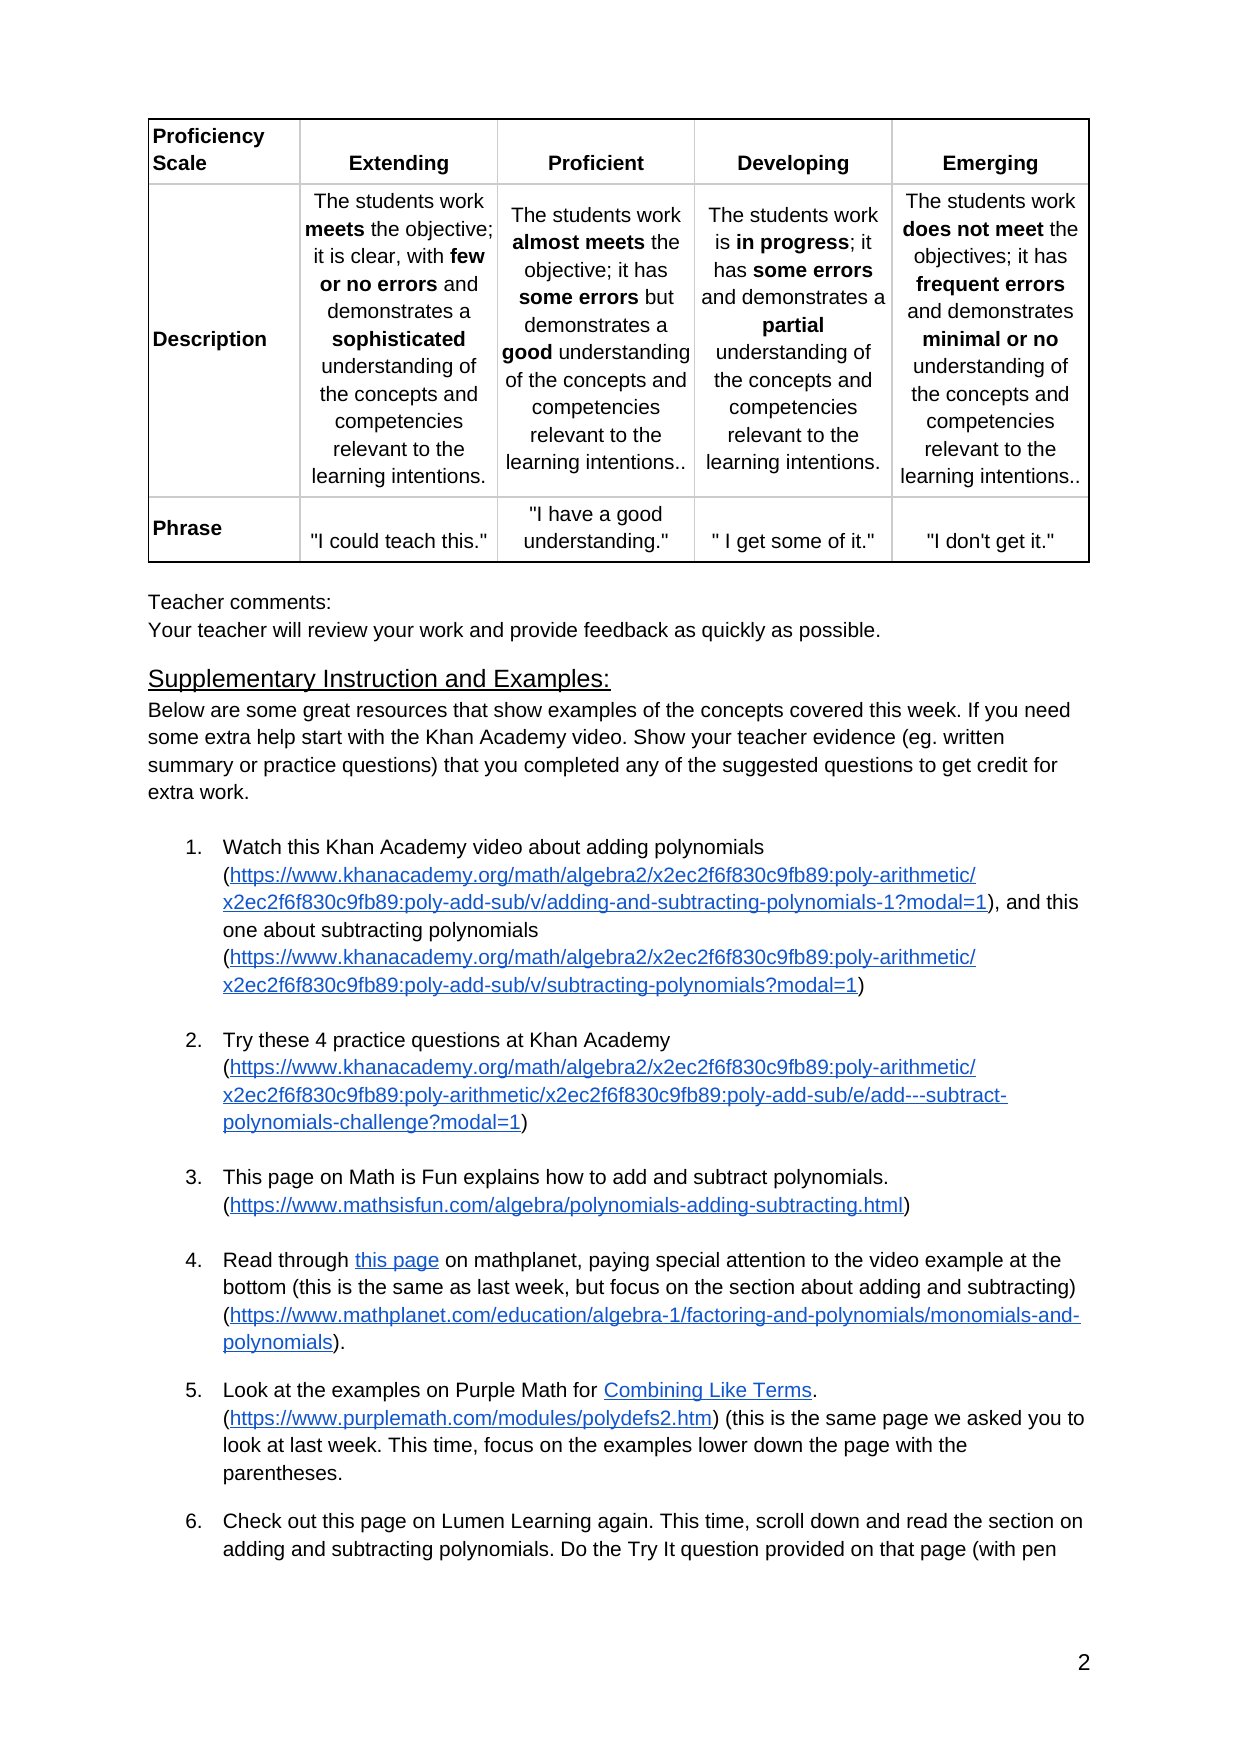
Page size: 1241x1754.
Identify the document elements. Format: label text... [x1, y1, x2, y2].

table_cell Phrase [149, 498, 299, 561]
table_cell The students work almost meets the objective; it has some errors but demonstrates a good understanding of the concepts and competencies relevant to the learning intentions.. [498, 185, 694, 496]
table_header Proficiency Scale [149, 120, 299, 183]
table_cell "I don't get it." [893, 498, 1088, 561]
table_header Extending [301, 120, 497, 183]
text Supplementary Instruction and Examples: [148, 664, 1090, 693]
text Teacher comments: [148, 590, 1090, 614]
table_cell The students work does not meet the objectives; it has frequent errors and demonstrates minimal or no understanding of the concepts and competencies relevant to the learning intentions.. [893, 185, 1088, 496]
text Your teacher will review your work and provide feedback as quickly as possible. [148, 618, 1090, 642]
table_header Developing [695, 120, 891, 183]
table_header Emerging [893, 120, 1088, 183]
table_cell Description [149, 185, 299, 496]
table_cell The students work is in progress; it has some errors and demonstrates a partial understanding of the concepts and competencies relevant to the learning intentions. [695, 185, 891, 496]
text Below are some great resources that show examples of the concepts covered this week. If you need some extra help start with the Khan Academy video. Show your teacher evidence (eg. written summary or practice questions) that you completed any of the suggested questions to get credit for extra work. [148, 697, 1090, 804]
table_cell " I get some of it." [695, 498, 891, 561]
table_cell "I could teach this." [301, 498, 497, 561]
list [185, 1509, 1090, 1561]
list Watch this Khan Academy video about adding polynomials (https://www.khanacademy.org/math/algebra2/x2ec2f6f830c9fb89:poly-arithmetic/x2ec2f6f830c9fb89:poly-add-sub/v/adding-and-subtracting-polynomials-1?modal=1), and this one about subtracting polynomials [185, 835, 1090, 941]
list This page on Math is Fun explains how to add and subtract polynomials. (https://www.mathsisfun.com/algebra/polynomials-adding-subtracting.html) [185, 1165, 1090, 1216]
list Look at the examples on Purple Math for Combining Like Terms. (https://www.purplemath.com/modules/polydefs2.htm) (this is the same page we asked you to look at last week. This time, focus on the examples lower down the page with the parentheses. [185, 1378, 1090, 1485]
text (https://www.khanacademy.org/math/algebra2/x2ec2f6f830c9fb89:poly-arithmetic/x2ec2f6f830c9fb89:poly-add-sub/v/subtracting-polynomials?modal=1) [223, 945, 1090, 996]
table_cell The students work meets the objective; it is clear, with few or no errors and demonstrates a sophisticated understanding of the concepts and competencies relevant to the learning intentions. [301, 185, 497, 496]
list Read through this page on mathplanet, paying special attention to the video example at the bottom (this is the same as last week, but focus on the section about adding and subtracting) (https://www.mathplanet.com/education/algebra-1/factoring-and-polynomials/monomials-and-polynomials). [185, 1247, 1090, 1354]
table_header Proficient [498, 120, 694, 183]
table_cell "I have a good understanding." [498, 498, 694, 561]
list Try these 4 practice questions at Khan Academy (https://www.khanacademy.org/math/algebra2/x2ec2f6f830c9fb89:poly-arithmetic/x2ec2f6f830c9fb89:poly-arithmetic/x2ec2f6f830c9fb89:poly-add-sub/e/add---subtract-polynomials-challenge?modal=1) [185, 1027, 1090, 1134]
